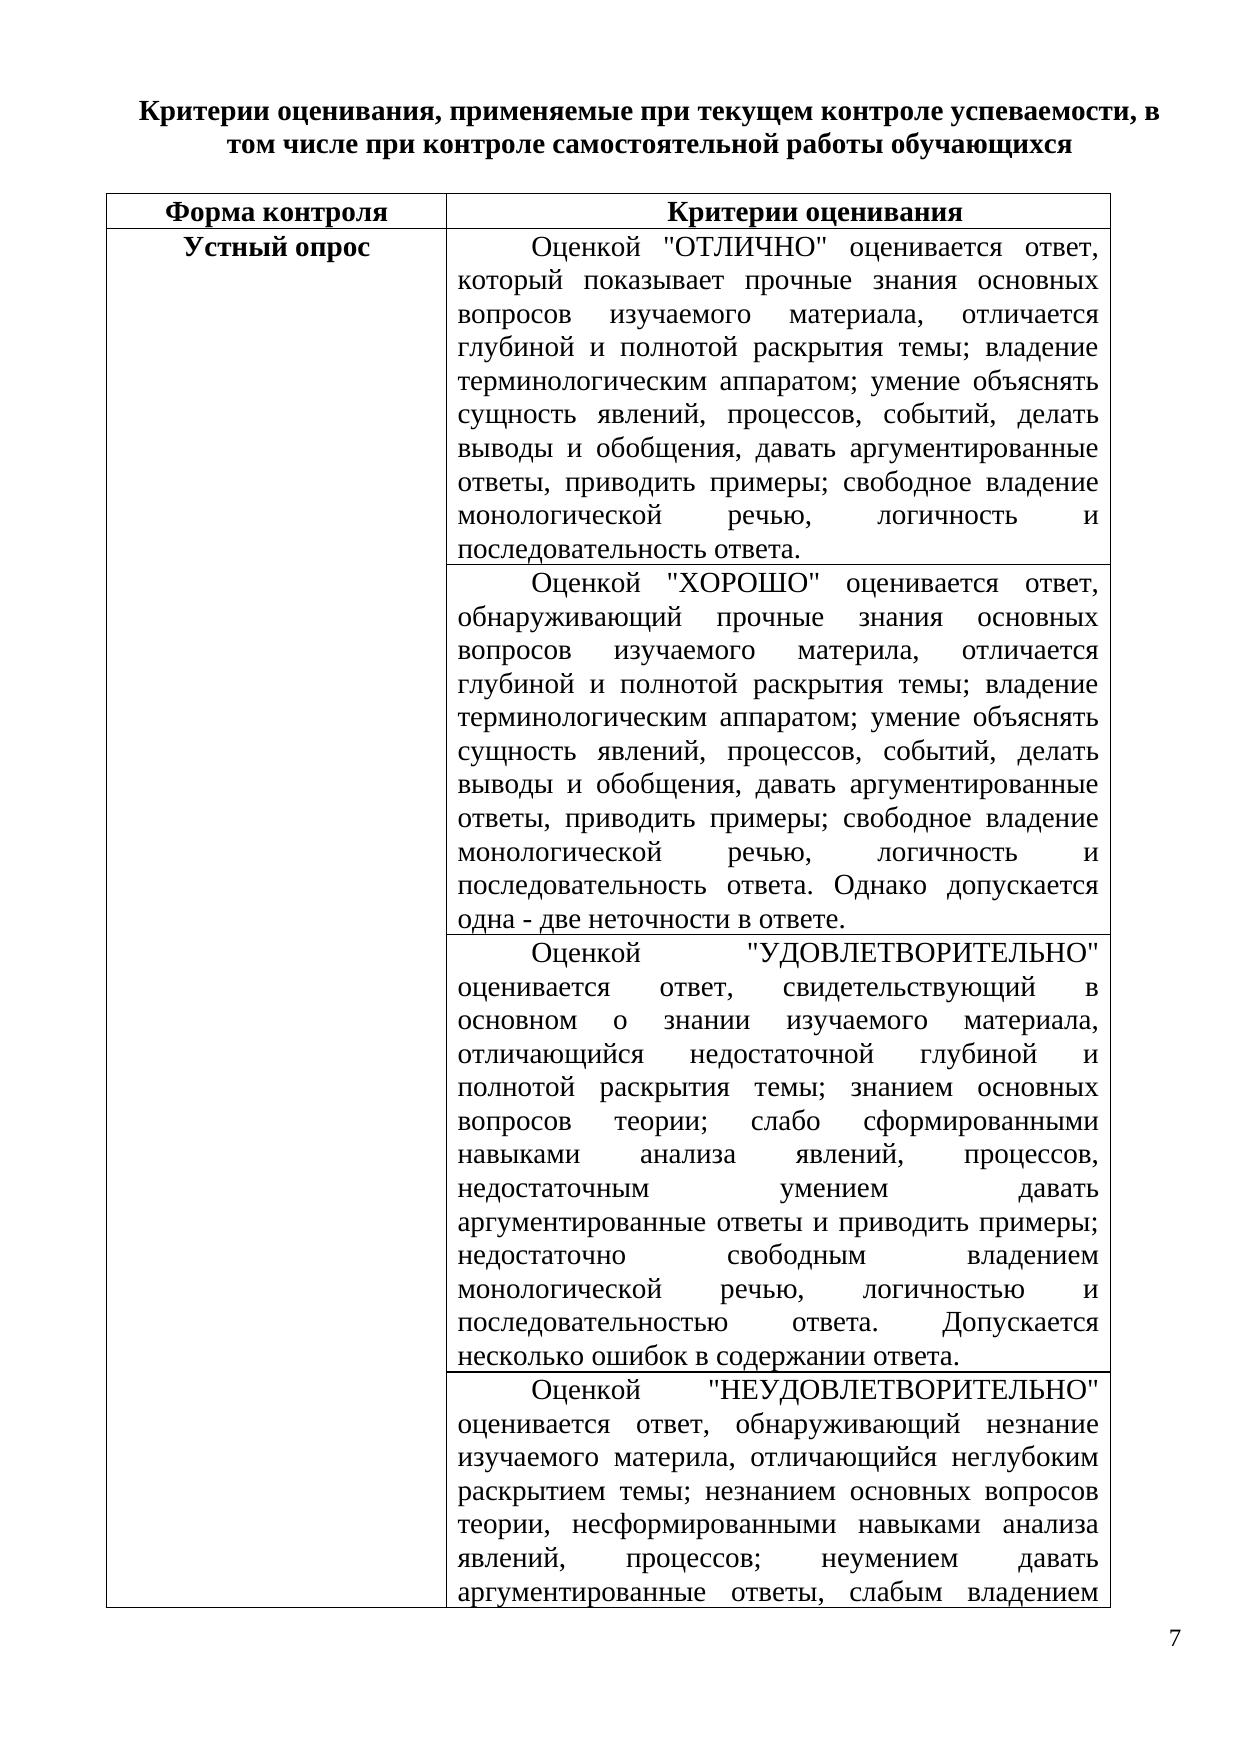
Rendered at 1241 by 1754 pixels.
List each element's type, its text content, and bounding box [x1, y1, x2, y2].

table_cell Оценкой "УДОВЛЕТВОРИТЕЛЬНО" оценивается ответ, свидетельствующий в основном о знании изучаемого материала, отличающийся недостаточной глубиной и полнотой раскрытия темы; знанием основных вопросов теории; слабо сформированными навыками анализа явлений, процессов, недостаточным умением давать аргументированные ответы и приводить примеры; недостаточно свободным владением монологической речью, логичностью и последовательностью ответа. Допускается несколько ошибок в содержании ответа. [447, 935, 1110, 1371]
table_cell Устный опрос [107, 229, 446, 1607]
table_header Форма контроля [107, 194, 446, 228]
text Критерии оценивания, применяемые при текущем контроле успеваемости, в том числе при контроле самостоятельной работы обучающихся [118, 93, 1181, 160]
table_header Критерии оценивания [447, 194, 1110, 228]
table_cell Оценкой "ОТЛИЧНО" оценивается ответ, который показывает прочные знания основных вопросов изучаемого материала, отличается глубиной и полнотой раскрытия темы; владение терминологическим аппаратом; умение объяснять сущность явлений, процессов, событий, делать выводы и обобщения, давать аргументированные ответы, приводить примеры; свободное владение монологической речью, логичность и последовательность ответа. [447, 229, 1110, 564]
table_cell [447, 1373, 1110, 1607]
table_cell Оценкой "ХОРОШО" оценивается ответ, обнаруживающий прочные знания основных вопросов изучаемого материла, отличается глубиной и полнотой раскрытия темы; владение терминологическим аппаратом; умение объяснять сущность явлений, процессов, событий, делать выводы и обобщения, давать аргументированные ответы, приводить примеры; свободное владение монологической речью, логичность и последовательность ответа. Однако допускается одна - две неточности в ответе. [447, 565, 1110, 934]
